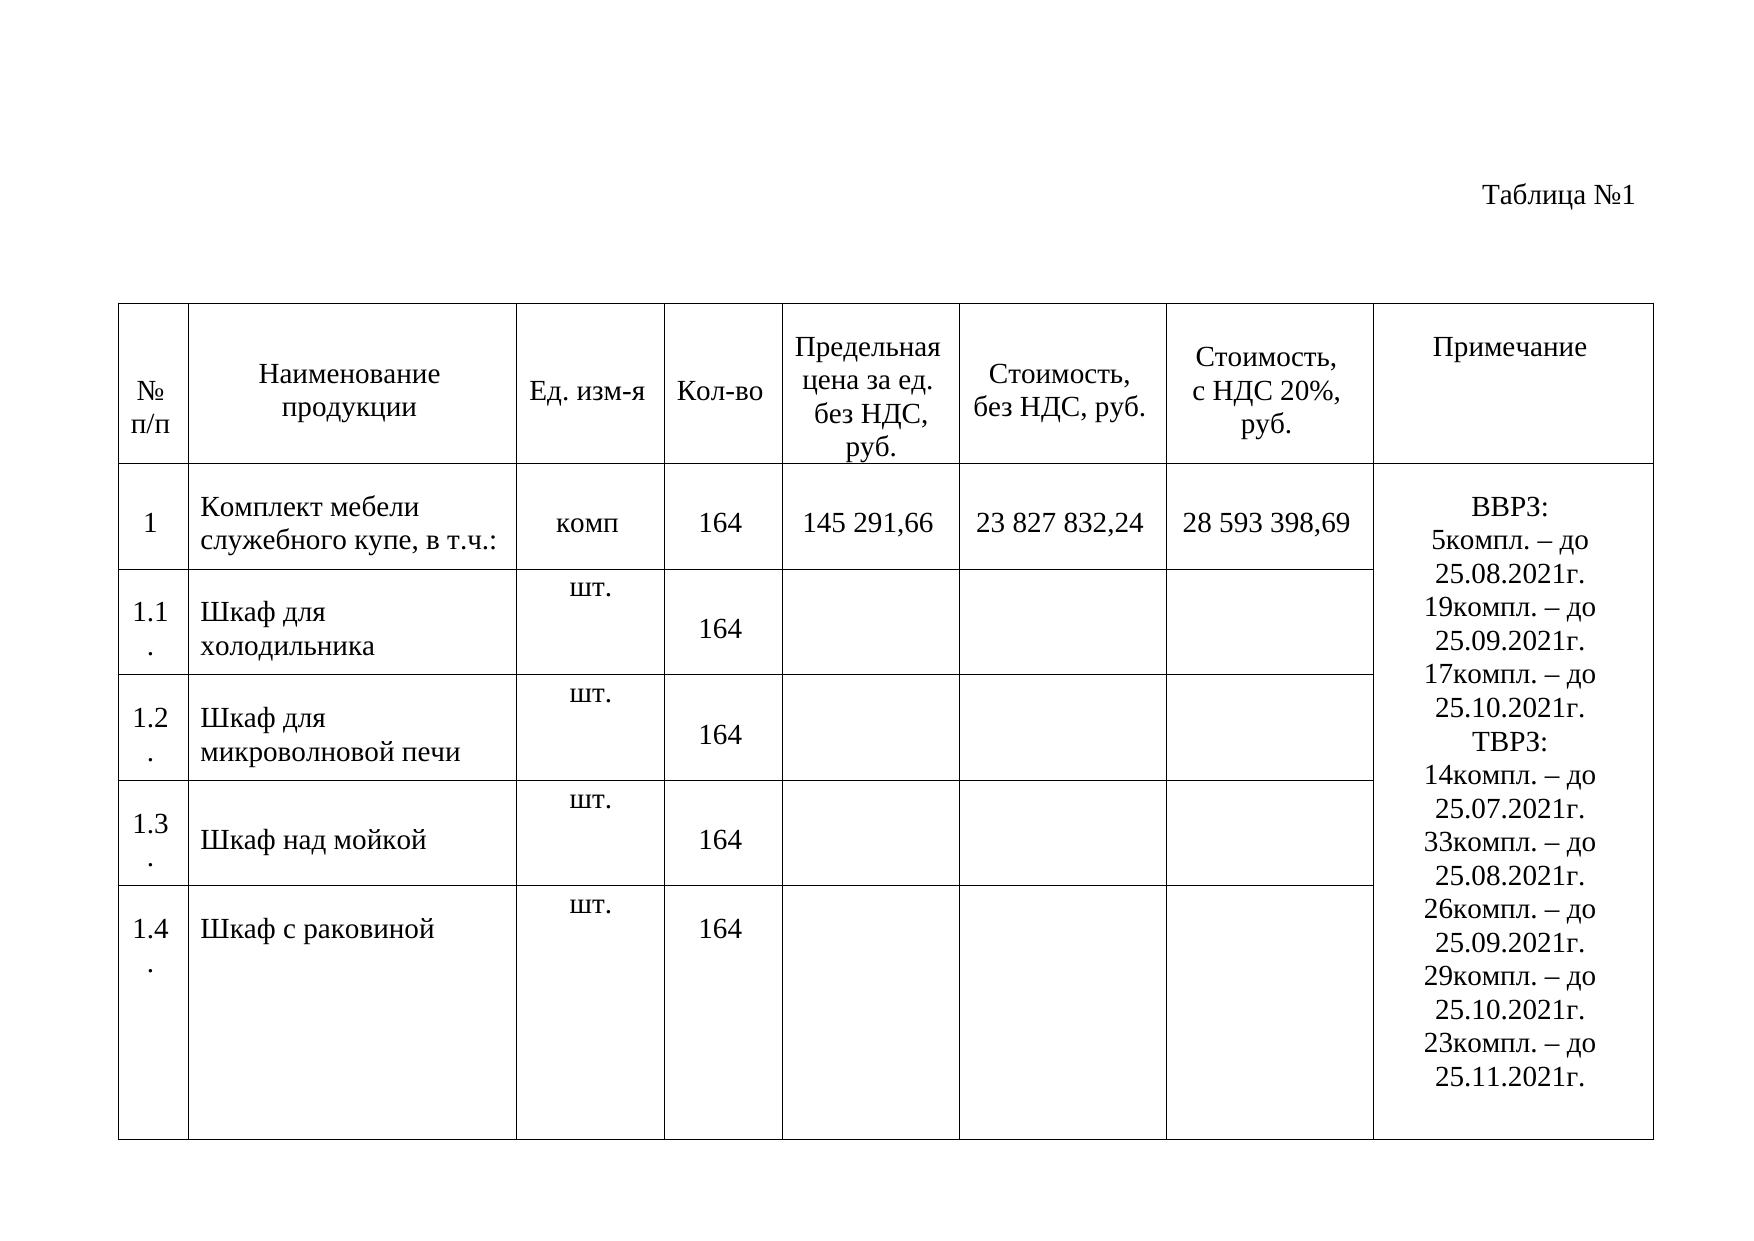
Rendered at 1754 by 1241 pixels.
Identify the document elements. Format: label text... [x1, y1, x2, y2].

table_cell 1.1. [119, 570, 188, 674]
table_cell Шкаф для микроволновой печи [189, 675, 516, 780]
table_cell 145 291,66 [783, 464, 959, 568]
table_cell 164 [665, 886, 782, 1139]
table_header № п/п [119, 304, 188, 463]
table_cell 1 [119, 464, 188, 568]
table_cell Шкаф над мойкой [189, 781, 516, 885]
table_cell Шкаф с раковиной [189, 886, 516, 1139]
table_cell шт. [517, 675, 664, 780]
table_cell [783, 675, 959, 780]
table_cell [1167, 675, 1373, 780]
table_header Наименование продукции [189, 304, 516, 463]
table_header Стоимость, без НДС, руб. [960, 304, 1166, 463]
table_cell [1167, 570, 1373, 674]
table_cell 164 [665, 675, 782, 780]
table_cell [960, 781, 1166, 885]
table_cell [960, 570, 1166, 674]
table_cell 164 [665, 464, 782, 568]
table_cell 23 827 832,24 [960, 464, 1166, 568]
table_cell комп [517, 464, 664, 568]
table_cell [960, 886, 1166, 1139]
text Таблица №1 [118, 177, 1636, 211]
table_cell [1167, 781, 1373, 885]
table_cell 1.3. [119, 781, 188, 885]
table_cell Шкаф для холодильника [189, 570, 516, 674]
table_header Ед. изм-я [517, 304, 664, 463]
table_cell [1374, 464, 1653, 1139]
table_cell 1.4. [119, 886, 188, 1139]
table_cell 28 593 398,69 [1167, 464, 1373, 568]
table_cell Комплект мебели служебного купе, в т.ч.: [189, 464, 516, 568]
table_cell шт. [517, 781, 664, 885]
table_cell 164 [665, 781, 782, 885]
table_cell [783, 886, 959, 1139]
table_cell 1.2. [119, 675, 188, 780]
table_header Предельная цена за ед. без НДС, руб. [783, 304, 959, 463]
table_header Кол-во [665, 304, 782, 463]
table_cell [1167, 886, 1373, 1139]
table_cell [783, 570, 959, 674]
table_cell 164 [665, 570, 782, 674]
table_cell шт. [517, 570, 664, 674]
table_cell [960, 675, 1166, 780]
table_cell шт. [517, 886, 664, 1139]
table_header Стоимость, с НДС 20%, руб. [1167, 304, 1373, 463]
table_cell [783, 781, 959, 885]
table_header Примечание [1374, 304, 1653, 463]
